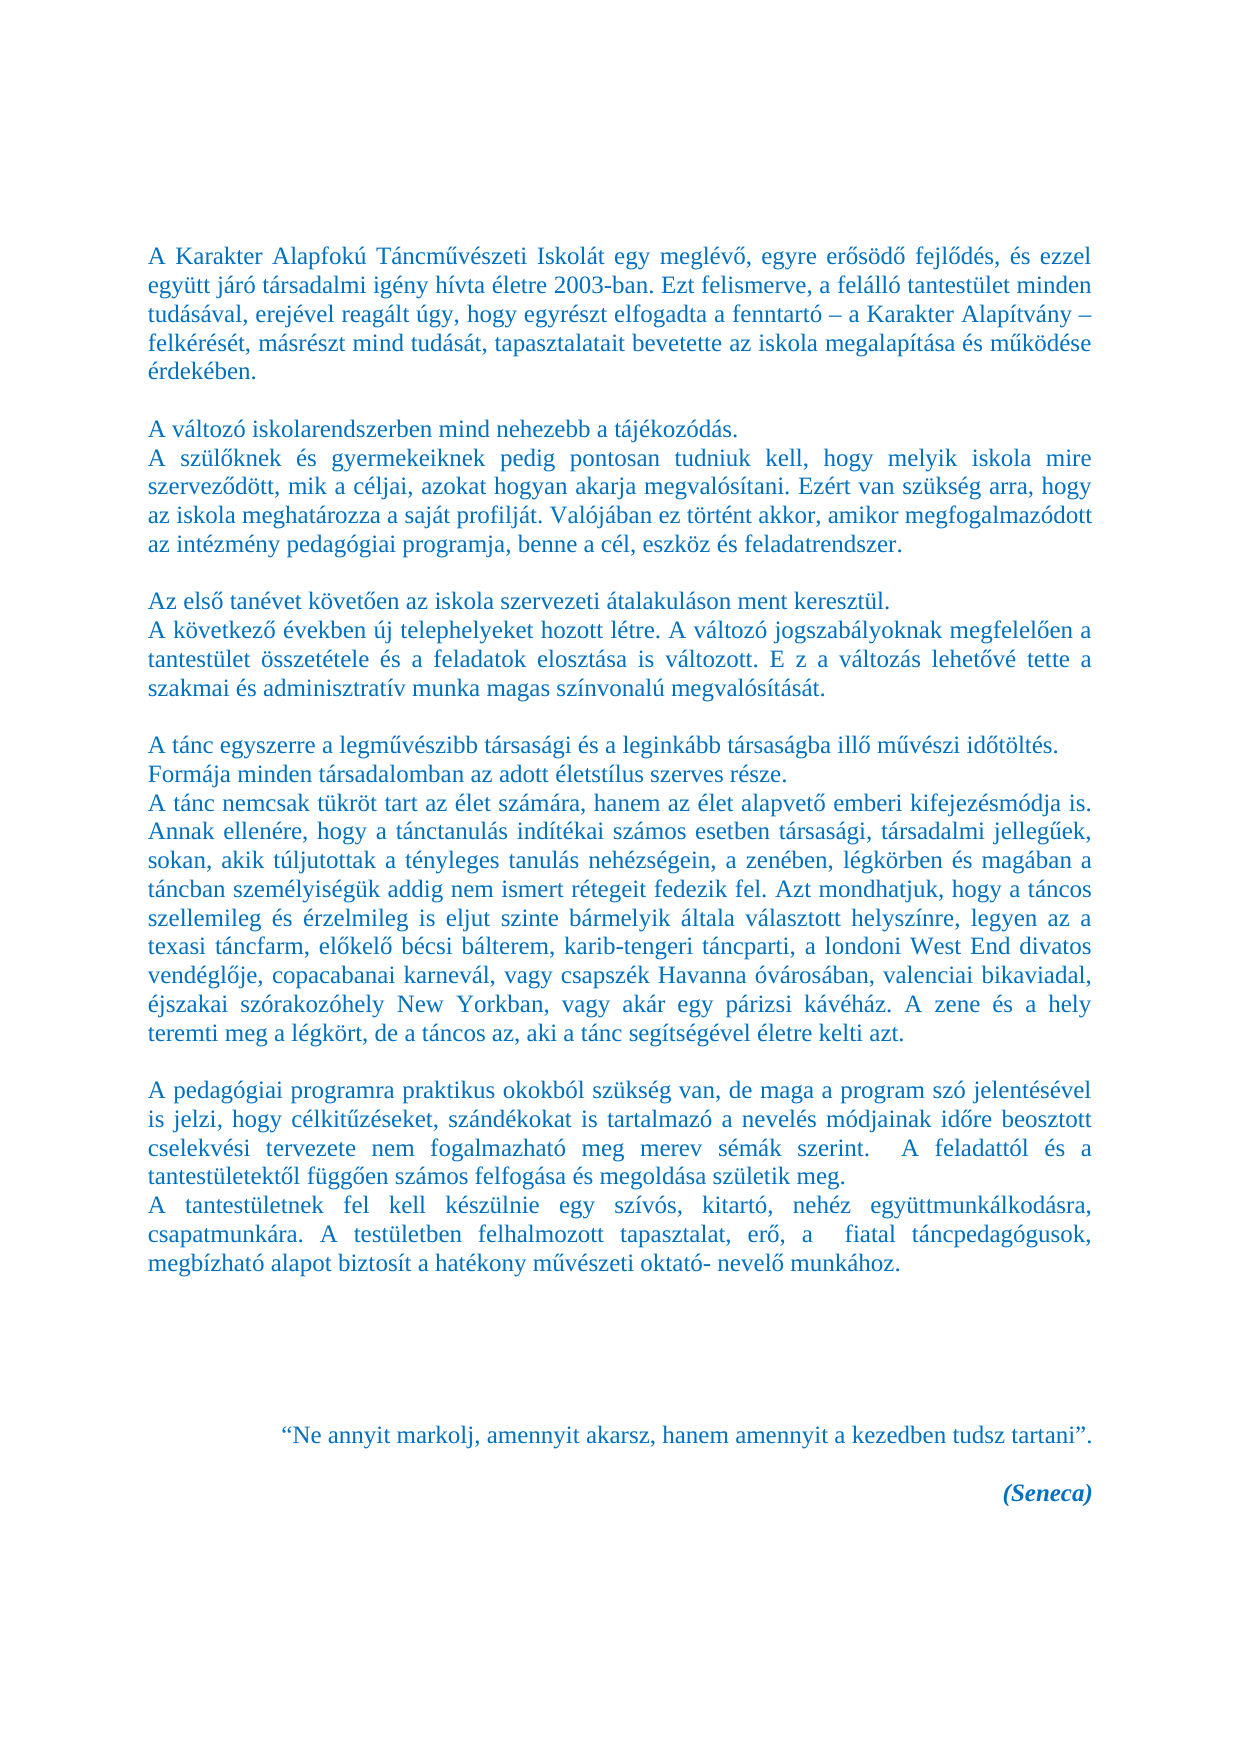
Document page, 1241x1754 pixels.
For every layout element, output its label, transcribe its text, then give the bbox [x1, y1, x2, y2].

text Formája minden társadalomban az adott életstílus szerves része. [148, 759, 1093, 788]
text A tánc egyszerre a legművészibb társasági és a leginkább társaságba illő művészi időtöltés. [148, 730, 1093, 759]
text Az első tanévet követően az iskola szervezeti átalakuláson ment keresztül. [148, 586, 1093, 615]
text “Ne annyit markolj, amennyit akarsz, hanem amennyit a kezedben tudsz tartani”. [148, 1420, 1093, 1449]
text A pedagógiai programra praktikus okokból szükség van, de maga a program szó jelentésével is jelzi, hogy célkitűzéseket, szándékokat is tartalmazó a nevelés módjainak időre beosztott cselekvési tervezete nem fogalmazható meg merev sémák szerint. A feladattól és a tantestületektől függően számos felfogása és megoldása születik meg. [148, 1075, 1093, 1190]
text A változó iskolarendszerben mind nehezebb a tájékozódás. [148, 414, 1093, 443]
text A szülőknek és gyermekeiknek pedig pontosan tudniuk kell, hogy melyik iskola mire szerveződött, mik a céljai, azokat hogyan akarja megvalósítani. Ezért van szükség arra, hogy az iskola meghatározza a saját profilját. Valójában ez történt akkor, amikor megfogalmazódott az intézmény pedagógiai programja, benne a cél, eszköz és feladatrendszer. [148, 443, 1093, 558]
text A következő években új telephelyeket hozott létre. A változó jogszabályoknak megfelelően a tantestület összetétele és a feladatok elosztása is változott. E z a változás lehetővé tette a szakmai és adminisztratív munka magas színvonalú megvalósítását. [148, 615, 1093, 701]
text A Karakter Alapfokú Táncművészeti Iskolát egy meglévő, egyre erősödő fejlődés, és ezzel együtt járó társadalmi igény hívta életre 2003-ban. Ezt felismerve, a felálló tantestület minden tudásával, erejével reagált úgy, hogy egyrészt elfogadta a fenntartó – a Karakter Alapítvány – felkérését, másrészt mind tudását, tapasztalatait bevetette az iskola megalapítása és működése érdekében. [148, 241, 1093, 385]
text A tantestületnek fel kell készülnie egy szívós, kitartó, nehéz együttmunkálkodásra, csapatmunkára. A testületben felhalmozott tapasztalat, erő, a fiatal táncpedagógusok, megbízható alapot biztosít a hatékony művészeti oktató- nevelő munkához. [148, 1190, 1093, 1276]
text A tánc nemcsak tükröt tart az élet számára, hanem az élet alapvető emberi kifejezésmódja is. Annak ellenére, hogy a tánctanulás indítékai számos esetben társasági, társadalmi jellegűek, sokan, akik túljutottak a tényleges tanulás nehézségein, a zenében, légkörben és magában a táncban személyiségük addig nem ismert rétegeit fedezik fel. Azt mondhatjuk, hogy a táncos szellemileg és érzelmileg is eljut szinte bármelyik általa választott helyszínre, legyen az a texasi táncfarm, előkelő bécsi bálterem, karib-tengeri táncparti, a londoni West End divatos vendéglője, copacabanai karnevál, vagy csapszék Havanna óvárosában, valenciai bikaviadal, éjszakai szórakozóhely New Yorkban, vagy akár egy párizsi kávéház. A zene és a hely teremti meg a légkört, de a táncos az, aki a tánc segítségével életre kelti azt. [148, 788, 1093, 1046]
text (Seneca) [148, 1478, 1093, 1506]
